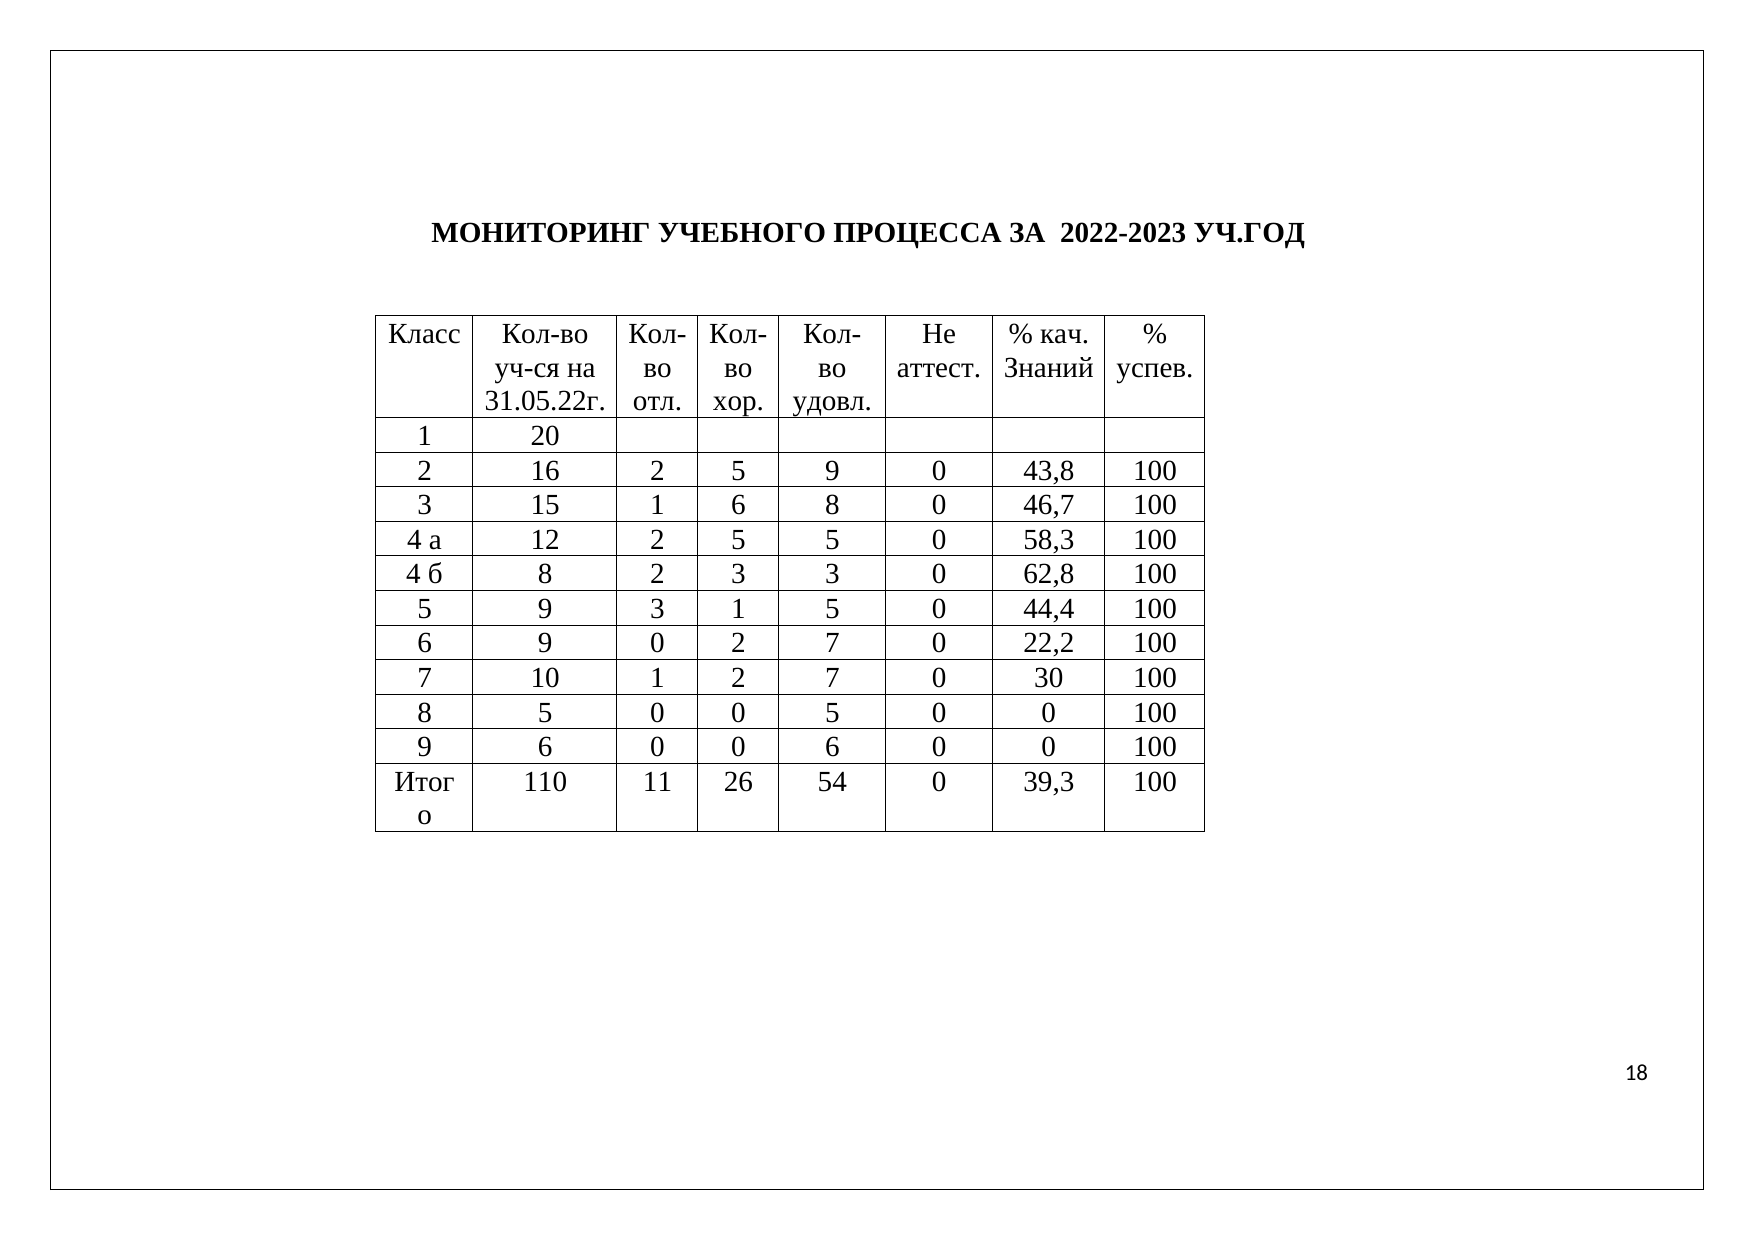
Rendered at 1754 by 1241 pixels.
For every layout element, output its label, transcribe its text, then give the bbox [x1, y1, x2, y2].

table_header Класс [376, 316, 472, 417]
table_header Не аттест. [886, 316, 992, 417]
table_cell 58,3 [993, 522, 1104, 555]
table_cell 0 [698, 695, 778, 728]
table_cell 10 [473, 660, 616, 694]
table_cell 9 [376, 729, 472, 763]
table_cell 6 [779, 729, 885, 763]
table_cell 100 [1105, 626, 1204, 659]
table_cell 5 [376, 591, 472, 624]
table_cell 0 [617, 729, 697, 763]
table_cell 100 [1105, 453, 1204, 486]
table_cell 5 [779, 591, 885, 624]
table_cell 2 [698, 626, 778, 659]
table_cell 0 [993, 729, 1104, 763]
table_cell 0 [617, 626, 697, 659]
table_cell 2 [376, 453, 472, 486]
table_cell 0 [886, 556, 992, 590]
table_cell 15 [473, 487, 616, 521]
table_cell 5 [779, 522, 885, 555]
table_cell 62,8 [993, 556, 1104, 590]
table_cell 100 [1105, 556, 1204, 590]
table_cell 0 [886, 660, 992, 694]
table_cell 6 [376, 626, 472, 659]
table_cell 54 [779, 764, 885, 831]
table_cell 100 [1105, 487, 1204, 521]
table_cell 5 [473, 695, 616, 728]
table_cell 22,2 [993, 626, 1104, 659]
table_cell 110 [473, 764, 616, 831]
table_cell 8 [376, 695, 472, 728]
table_header Кол-во уч-ся на 31.05.22г. [473, 316, 616, 417]
table_cell 100 [1105, 764, 1204, 831]
table_cell 1 [617, 660, 697, 694]
table_cell 100 [1105, 729, 1204, 763]
table_cell 6 [473, 729, 616, 763]
table_cell 46,7 [993, 487, 1104, 521]
table_cell 8 [473, 556, 616, 590]
table_cell [993, 418, 1104, 452]
table_cell 0 [993, 695, 1104, 728]
table_header Кол-во хор. [698, 316, 778, 417]
table_cell 44,4 [993, 591, 1104, 624]
table_header % успев. [1105, 316, 1204, 417]
table_cell 12 [473, 522, 616, 555]
table_cell 100 [1105, 591, 1204, 624]
table_cell 3 [698, 556, 778, 590]
table_cell 16 [473, 453, 616, 486]
table_cell 0 [886, 453, 992, 486]
table_cell 1 [617, 487, 697, 521]
table_cell 43,8 [993, 453, 1104, 486]
table_cell 3 [376, 487, 472, 521]
table_cell 0 [886, 626, 992, 659]
table_cell 100 [1105, 695, 1204, 728]
table_cell 2 [617, 556, 697, 590]
table_cell [698, 418, 778, 452]
table_cell 0 [886, 591, 992, 624]
table_cell 7 [376, 660, 472, 694]
table_cell 0 [886, 695, 992, 728]
table_cell 7 [779, 660, 885, 694]
table_cell 2 [617, 453, 697, 486]
table_cell [1105, 418, 1204, 452]
table_cell 6 [698, 487, 778, 521]
table_cell 7 [779, 626, 885, 659]
table_cell 9 [473, 591, 616, 624]
table_cell 20 [473, 418, 616, 452]
table_cell 100 [1105, 660, 1204, 694]
table_cell [779, 418, 885, 452]
table_cell 3 [617, 591, 697, 624]
table_cell 3 [779, 556, 885, 590]
table_header Кол-во удовл. [779, 316, 885, 417]
text Мониторинг учебного процесса за 2022-2023 уч.год [89, 216, 1648, 249]
table_cell 8 [779, 487, 885, 521]
table_cell 1 [376, 418, 472, 452]
table_cell 0 [886, 729, 992, 763]
table_header % кач. Знаний [993, 316, 1104, 417]
table_cell 2 [698, 660, 778, 694]
table_cell 0 [886, 487, 992, 521]
table_cell 9 [779, 453, 885, 486]
table_cell 5 [779, 695, 885, 728]
table_cell 39,3 [993, 764, 1104, 831]
table_cell 5 [698, 453, 778, 486]
table_cell 5 [698, 522, 778, 555]
table_cell 9 [473, 626, 616, 659]
table_header Кол-во отл. [617, 316, 697, 417]
table_cell 100 [1105, 522, 1204, 555]
table_cell 2 [617, 522, 697, 555]
table_cell 0 [617, 695, 697, 728]
table_cell [617, 418, 697, 452]
table_cell 4 а [376, 522, 472, 555]
table_cell 26 [698, 764, 778, 831]
table_cell 4 б [376, 556, 472, 590]
table_cell 30 [993, 660, 1104, 694]
table_cell 0 [698, 729, 778, 763]
table_cell 0 [886, 522, 992, 555]
table_cell 1 [698, 591, 778, 624]
table_cell Итого [376, 764, 472, 831]
table_cell 11 [617, 764, 697, 831]
table_cell 0 [886, 764, 992, 831]
table_cell [886, 418, 992, 452]
